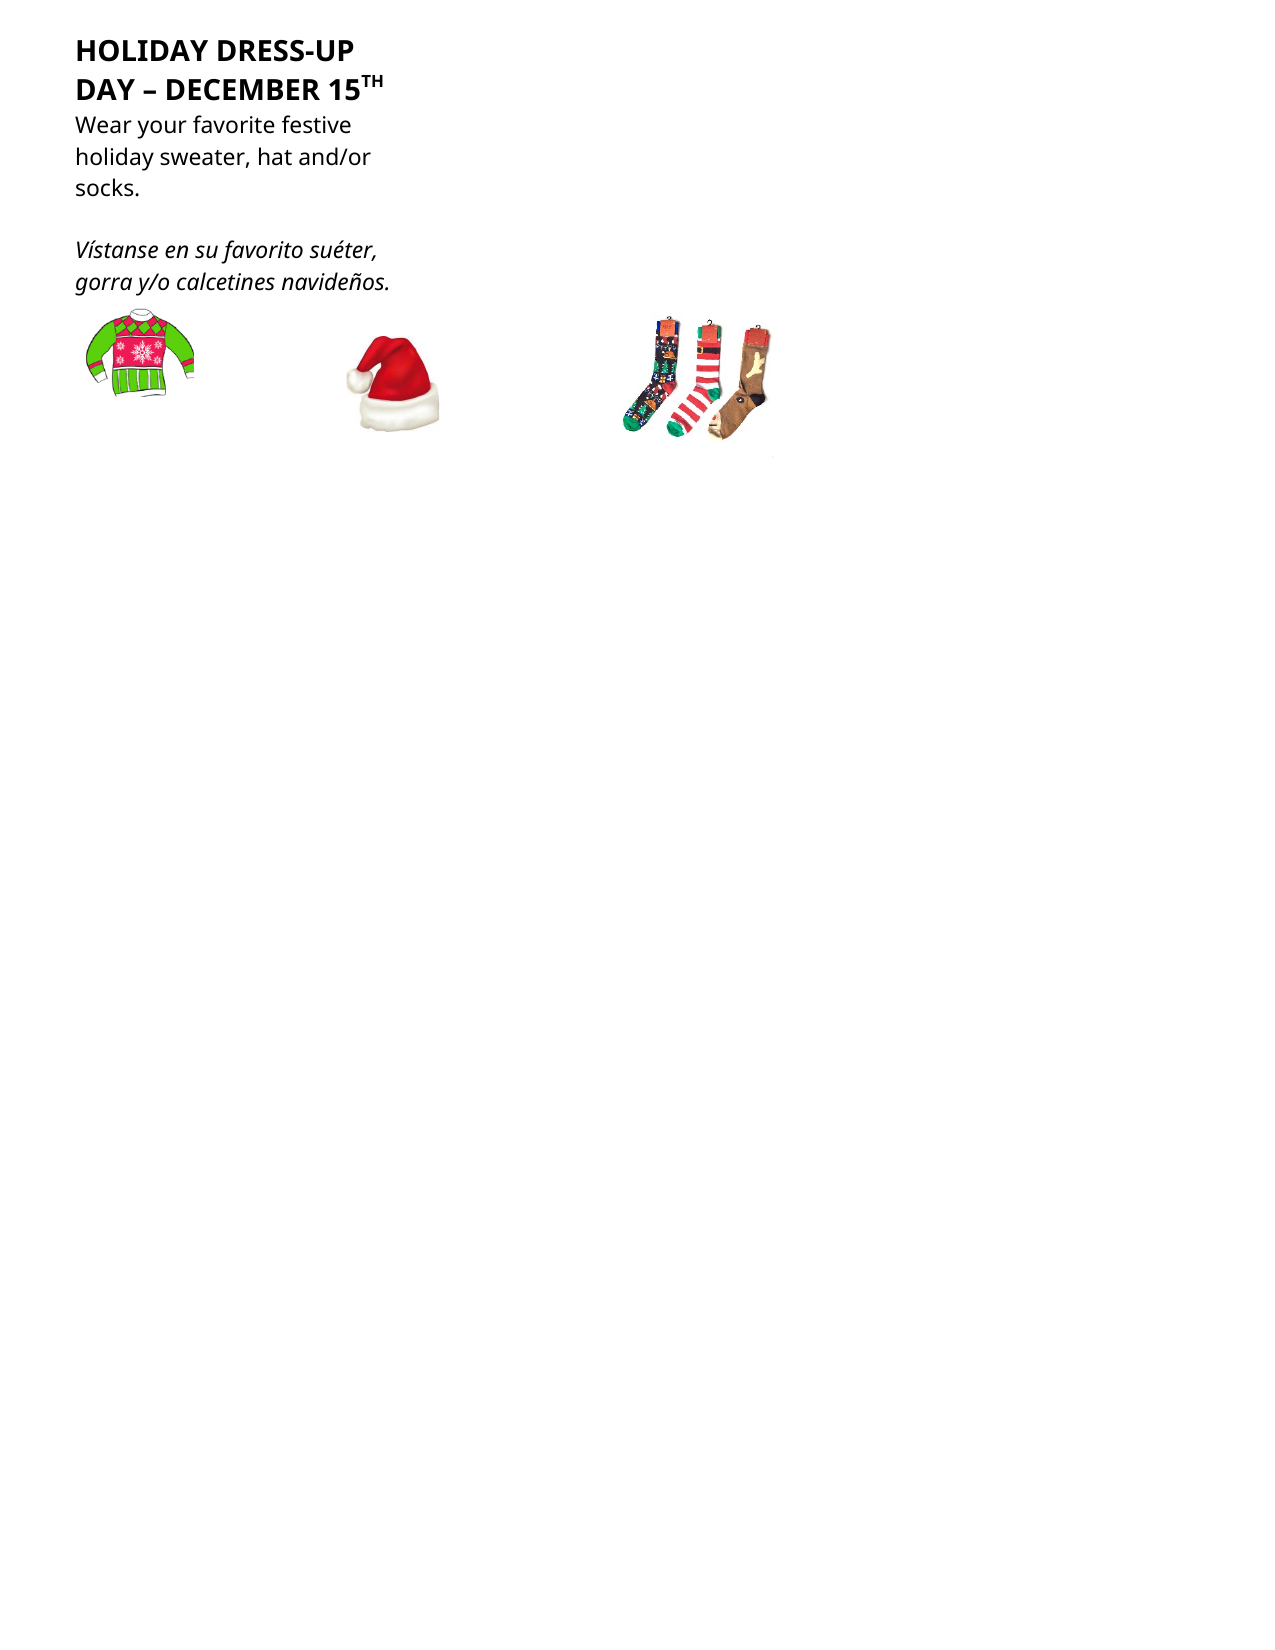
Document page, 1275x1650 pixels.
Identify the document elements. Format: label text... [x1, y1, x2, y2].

text Vístanse en su favorito suéter, gorra y/o calcetines navideños. [75, 234, 420, 297]
text Wear your favorite festive holiday sweater, hat and/or socks. [75, 109, 420, 203]
picture [84, 307, 194, 396]
picture [345, 336, 439, 430]
picture [617, 299, 774, 456]
text HOLIDAY DRESS-UP DAY – DECEMBER 15TH [75, 30, 420, 109]
